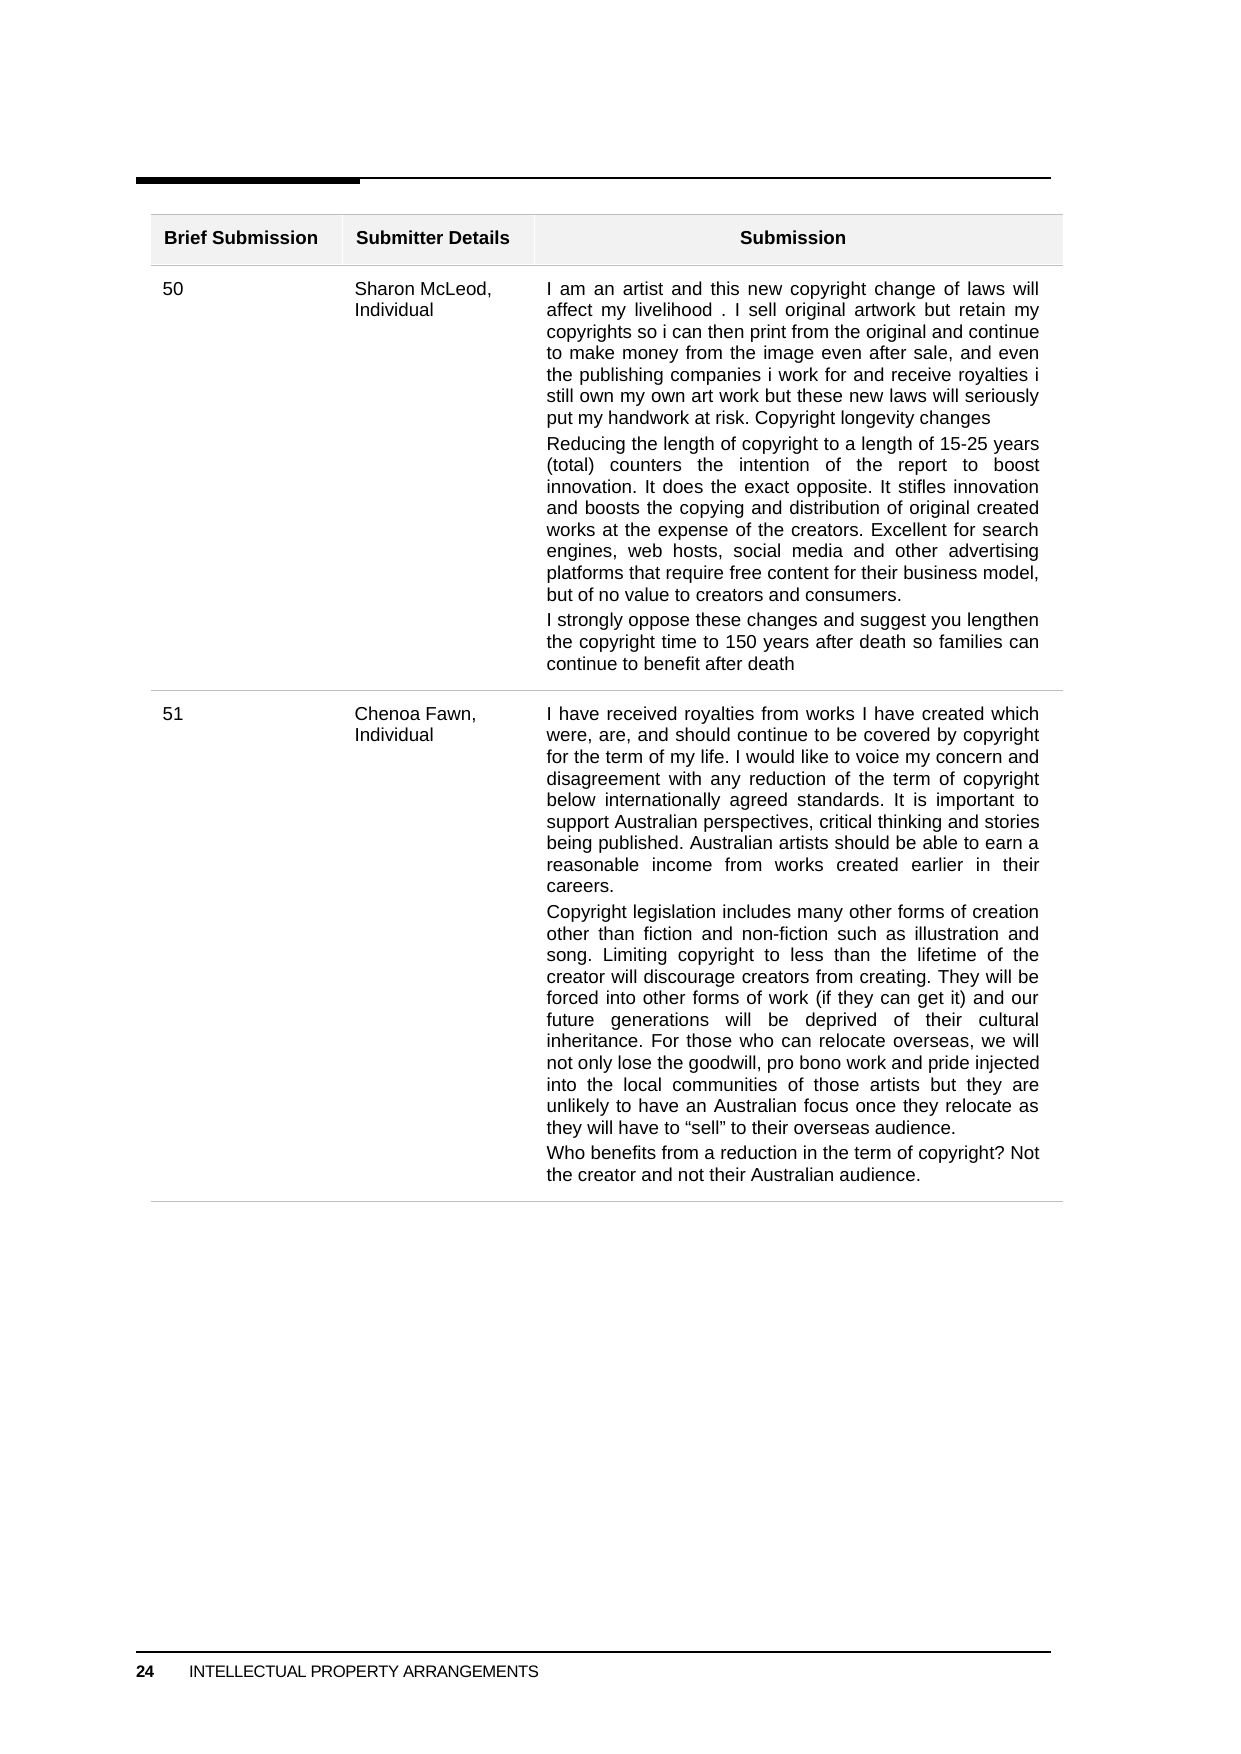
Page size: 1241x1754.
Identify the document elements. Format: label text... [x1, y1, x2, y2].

table_cell Chenoa Fawn, Individual [343, 691, 534, 1201]
table_cell I am an artist and this new copyright change of laws will affect my livelihood . I sell original artwork but retain my copyrights so i can then print from the original and continue to make money from the image even after sale, and even the publishing companies i work for and receive royalties i still own my own art work but these new laws will seriously put my handwork at risk. Copyright longevity changes Reducing the length of copyright to a length of 15-25 years (total) counters the intention of the report to boost innovation. It does the exact opposite. It stifles innovation and boosts the copying and distribution of original created works at the expense of the creators. Excellent for search engines, web hosts, social media and other advertising platforms that require free content for their business model, but of no value to creators and consumers. I strongly oppose these changes and suggest you lengthen the copyright time to 150 years after death so families can continue to benefit after death [535, 266, 1063, 690]
table_cell 51 [151, 691, 342, 1201]
table_cell I have received royalties from works I have created which were, are, and should continue to be covered by copyright for the term of my life. I would like to voice my concern and disagreement with any reduction of the term of copyright below internationally agreed standards. It is important to support Australian perspectives, critical thinking and stories being published. Australian artists should be able to earn a reasonable income from works created earlier in their careers. Copyright legislation includes many other forms of creation other than fiction and non-fiction such as illustration and song. Limiting copyright to less than the lifetime of the creator will discourage creators from creating. They will be forced into other forms of work (if they can get it) and our future generations will be deprived of their cultural inheritance. For those who can relocate overseas, we will not only lose the goodwill, pro bono work and pride injected into the local communities of those artists but they are unlikely to have an Australian focus once they relocate as they will have to “sell” to their overseas audience. Who benefits from a reduction in the term of copyright? Not the creator and not their Australian audience. [535, 691, 1063, 1201]
table_cell 50 [151, 266, 342, 690]
table_header Submission [535, 215, 1063, 264]
table_header Submitter Details [343, 215, 534, 264]
table_cell Sharon McLeod, Individual [343, 266, 534, 690]
table_header Brief Submission [151, 215, 342, 264]
